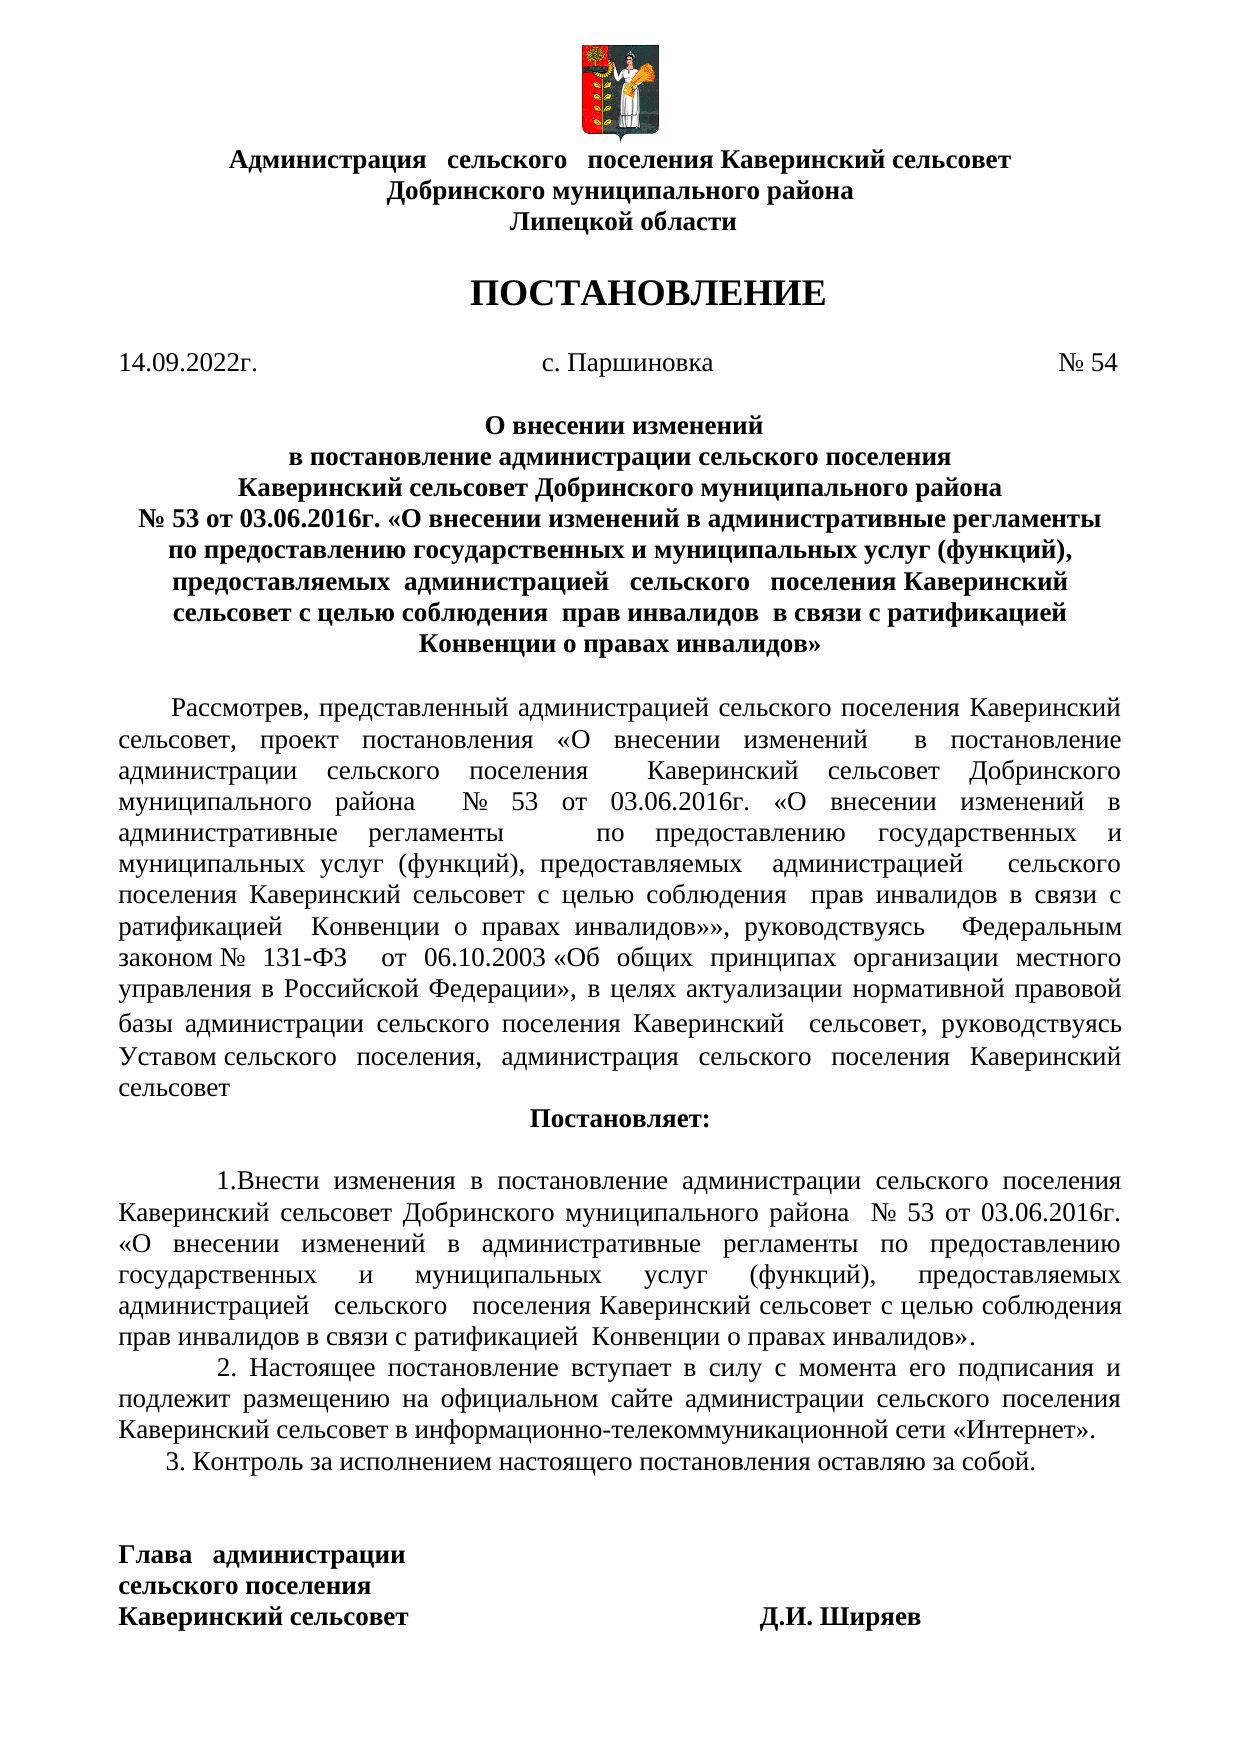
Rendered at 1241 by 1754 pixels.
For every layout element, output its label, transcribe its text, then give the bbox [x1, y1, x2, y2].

text Липецкой области [118, 205, 1122, 236]
text Каверинский сельсовет Д.И. Ширяев [118, 1601, 1122, 1632]
text О внесении изменений в постановление администрации сельского поселения Каверинский сельсовет Добринского муниципального района № 53 от 03.06.2016г. «О внесении изменений в административные регламенты по предоставлению государственных и муниципальных услуг (функций), предоставляемых администрацией сельского поселения Каверинский сельсовет с целью соблюдения прав инвалидов в связи с ратификацией Конвенции о правах инвалидов» [118, 409, 1122, 658]
text Добринского муниципального района [118, 174, 1122, 205]
text Рассмотрев, представленный администрацией сельского поселения Каверинский сельсовет, проект постановления «О внесении изменений в постановление администрации сельского поселения Каверинский сельсовет Добринского муниципального района № 53 от 03.06.2016г. «О внесении изменений в административные регламенты по предоставлению государственных и муниципальных услуг (функций), предоставляемых администрацией сельского поселения Каверинский сельсовет с целью соблюдения прав инвалидов в связи с ратификацией Конвенции о правах инвалидов»», руководствуясь Федеральным законом № 131-ФЗ от 06.10.2003 «Об общих принципах организации местного управления в Российской Федерации», в целях актуализации нормативной правовой базы администрации сельского поселения Каверинский сельсовет, руководствуясь Уставом сельского поселения, администрация сельского поселения Каверинский сельсовет [118, 1038, 1122, 1102]
text Администрация сельского поселения Каверинский сельсовет [118, 143, 1122, 174]
text 2. Настоящее постановление вступает в силу с момента его подписания и подлежит размещению на официальном сайте администрации сельского поселения Каверинский сельсовет в информационно-телекоммуникационной сети «Интернет». [118, 1351, 1122, 1445]
text 1.Внести изменения в постановление администрации сельского поселения Каверинский сельсовет Добринского муниципального района № 53 от 03.06.2016г. «О внесении изменений в административные регламенты по предоставлению государственных и муниципальных услуг (функций), предоставляемых администрацией сельского поселения Каверинский сельсовет с целью соблюдения прав инвалидов в связи с ратификацией Конвенции о правах инвалидов». [118, 1164, 1122, 1351]
text сельского поселения [118, 1569, 1122, 1601]
text Постановляет: [118, 1102, 1122, 1133]
text 3. Контроль за исполнением настоящего постановления оставляю за собой. [118, 1445, 1122, 1476]
text Рассмотрев, представленный администрацией сельского поселения Каверинский сельсовет, проект постановления «О внесении изменений в постановление администрации сельского поселения Каверинский сельсовет Добринского муниципального района № 53 от 03.06.2016г. «О внесении изменений в административные регламенты по предоставлению государственных и муниципальных услуг (функций), предоставляемых администрацией сельского поселения Каверинский сельсовет с целью соблюдения прав инвалидов в связи с ратификацией Конвенции о правах инвалидов»», руководствуясь Федеральным законом № 131-ФЗ от 06.10.2003 «Об общих принципах организации местного управления в Российской Федерации», в целях актуализации нормативной правовой базы администрации сельского поселения Каверинский сельсовет, руководствуясь Уставом сельского поселения, администрация сельского поселения Каверинский сельсовет [118, 692, 1122, 1007]
text 14.09.2022г. с. Паршиновка № 54 [118, 347, 1122, 378]
text ПОСТАНОВЛЕНИЕ [118, 270, 1122, 313]
text Глава администрации [118, 1538, 1122, 1569]
